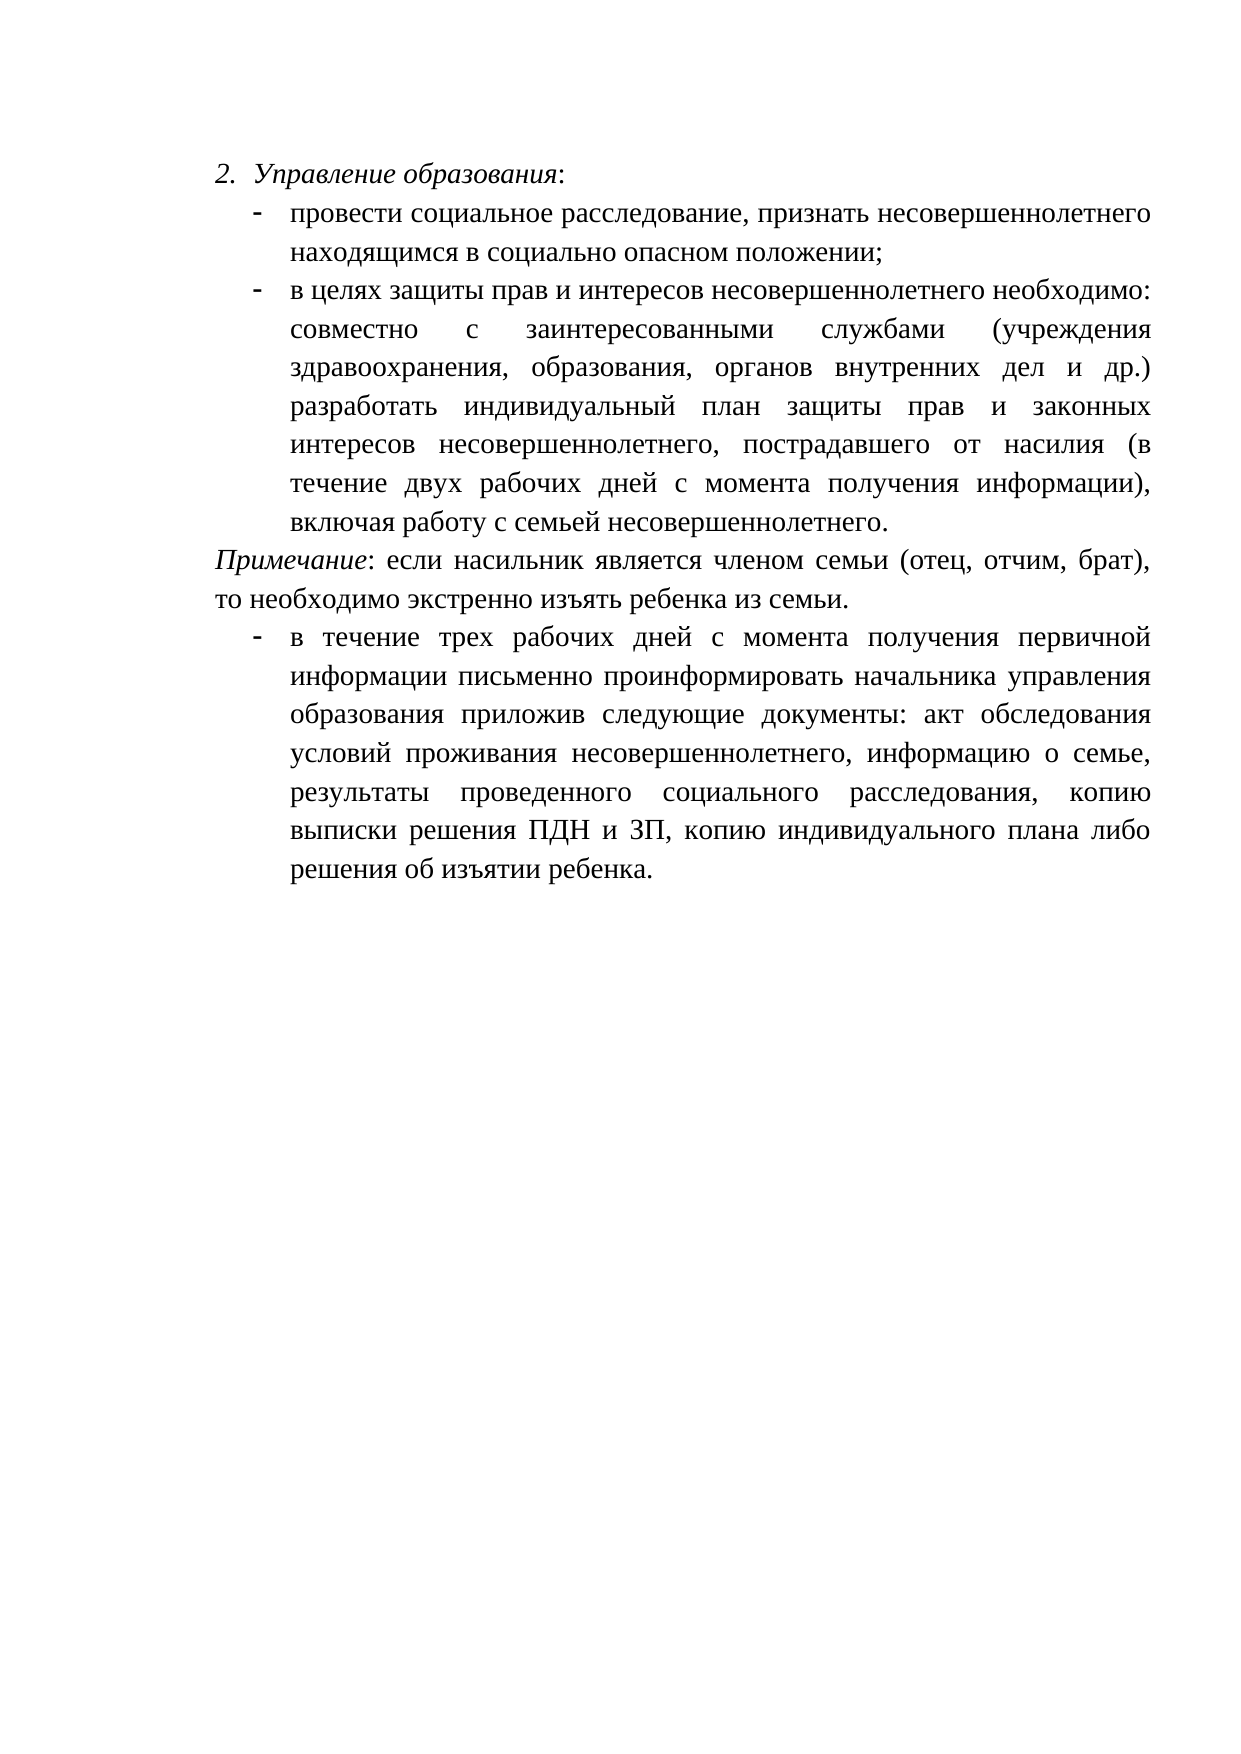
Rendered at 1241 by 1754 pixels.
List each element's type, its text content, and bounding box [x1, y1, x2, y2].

list провести социальное расследование, признать несовершеннолетнего находящимся в социально опасном положении; [252, 195, 1152, 267]
text Примечание: если насильник является членом семьи (отец, отчим, брат), то необходимо экстренно изъять ребенка из семьи. [215, 542, 1152, 614]
list Управление образования: [215, 157, 1152, 190]
list в целях защиты прав и интересов несовершеннолетнего необходимо: совместно с заинтересованными службами (учреждения здравоохранения, образования, органов внутренних дел и др.) разработать индивидуальный план защиты прав и законных интересов несовершеннолетнего, пострадавшего от насилия (в течение двух рабочих дней с момента получения информации), включая работу с семьей несовершеннолетнего. [252, 272, 1152, 537]
list в течение трех рабочих дней с момента получения первичной информации письменно проинформировать начальника управления образования приложив следующие документы: акт обследования условий проживания несовершеннолетнего, информацию о семье, результаты проведенного социального расследования, копию выписки решения ПДН и ЗП, копию индивидуального плана либо решения об изъятии ребенка. [252, 619, 1152, 884]
